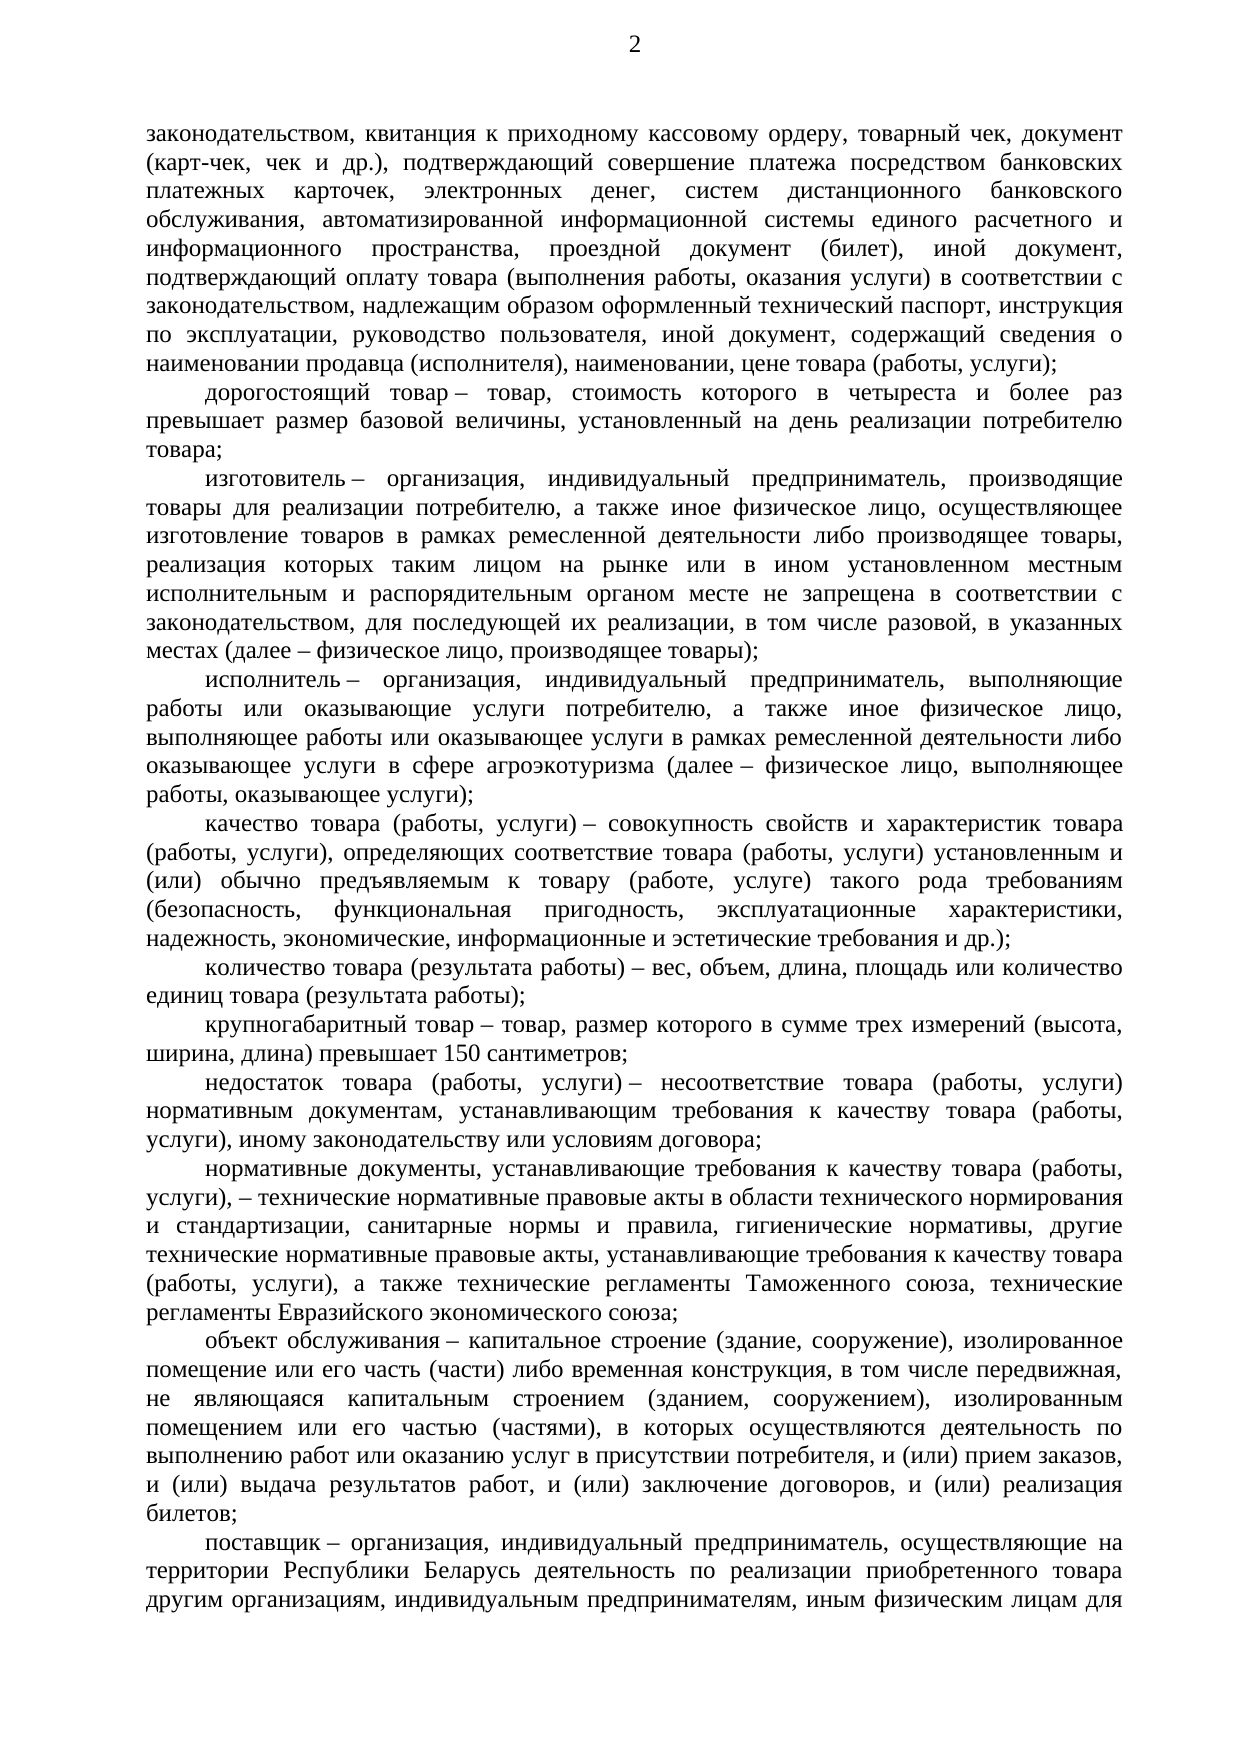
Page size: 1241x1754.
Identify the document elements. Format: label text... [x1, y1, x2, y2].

text недостаток товара (работы, услуги) – несоответствие товара (работы, услуги) нормативным документам, устанавливающим требования к качеству товара (работы, услуги), иному законодательству или условиям договора; [146, 1067, 1123, 1153]
text изготовитель – организация, индивидуальный предприниматель, производящие товары для реализации потребителю, а также иное физическое лицо, осуществляющее изготовление товаров в рамках ремесленной деятельности либо производящее товары, реализация которых таким лицом на рынке или в ином установленном местным исполнительным и распорядительным органом месте не запрещена в соответствии с законодательством, для последующей их реализации, в том числе разовой, в указанных местах (далее – физическое лицо, производящее товары); [146, 463, 1123, 664]
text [146, 118, 1123, 377]
text количество товара (результата работы) – вес, объем, длина, площадь или количество единиц товара (результата работы); [146, 952, 1123, 1009]
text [146, 1527, 1123, 1613]
text дорогостоящий товар – товар, стоимость которого в четыреста и более раз превышает размер базовой величины, установленный на день реализации потребителю товара; [146, 377, 1123, 463]
text исполнитель – организация, индивидуальный предприниматель, выполняющие работы или оказывающие услуги потребителю, а также иное физическое лицо, выполняющее работы или оказывающее услуги в рамках ремесленной деятельности либо оказывающее услуги в сфере агроэкотуризма (далее – физическое лицо, выполняющее работы, оказывающее услуги); [146, 664, 1123, 808]
text крупногабаритный товар – товар, размер которого в сумме трех измерений (высота, ширина, длина) превышает 150 сантиметров; [146, 1009, 1123, 1067]
text нормативные документы, устанавливающие требования к качеству товара (работы, услуги), – технические нормативные правовые акты в области технического нормирования и стандартизации, санитарные нормы и правила, гигиенические нормативы, другие технические нормативные правовые акты, устанавливающие требования к качеству товара (работы, услуги), а также технические регламенты Таможенного союза, технические регламенты Евразийского экономического союза; [146, 1153, 1123, 1326]
text объект обслуживания – капитальное строение (здание, сооружение), изолированное помещение или его часть (части) либо временная конструкция, в том числе передвижная, не являющаяся капитальным строением (зданием, сооружением), изолированным помещением или его частью (частями), в которых осуществляются деятельность по выполнению работ или оказанию услуг в присутствии потребителя, и (или) прием заказов, и (или) выдача результатов работ, и (или) заключение договоров, и (или) реализация билетов; [146, 1326, 1123, 1527]
text качество товара (работы, услуги) – совокупность свойств и характеристик товара (работы, услуги), определяющих соответствие товара (работы, услуги) установленным и (или) обычно предъявляемым к товару (работе, услуге) такого рода требованиям (безопасность, функциональная пригодность, эксплуатационные характеристики, надежность, экономические, информационные и эстетические требования и др.); [146, 808, 1123, 952]
